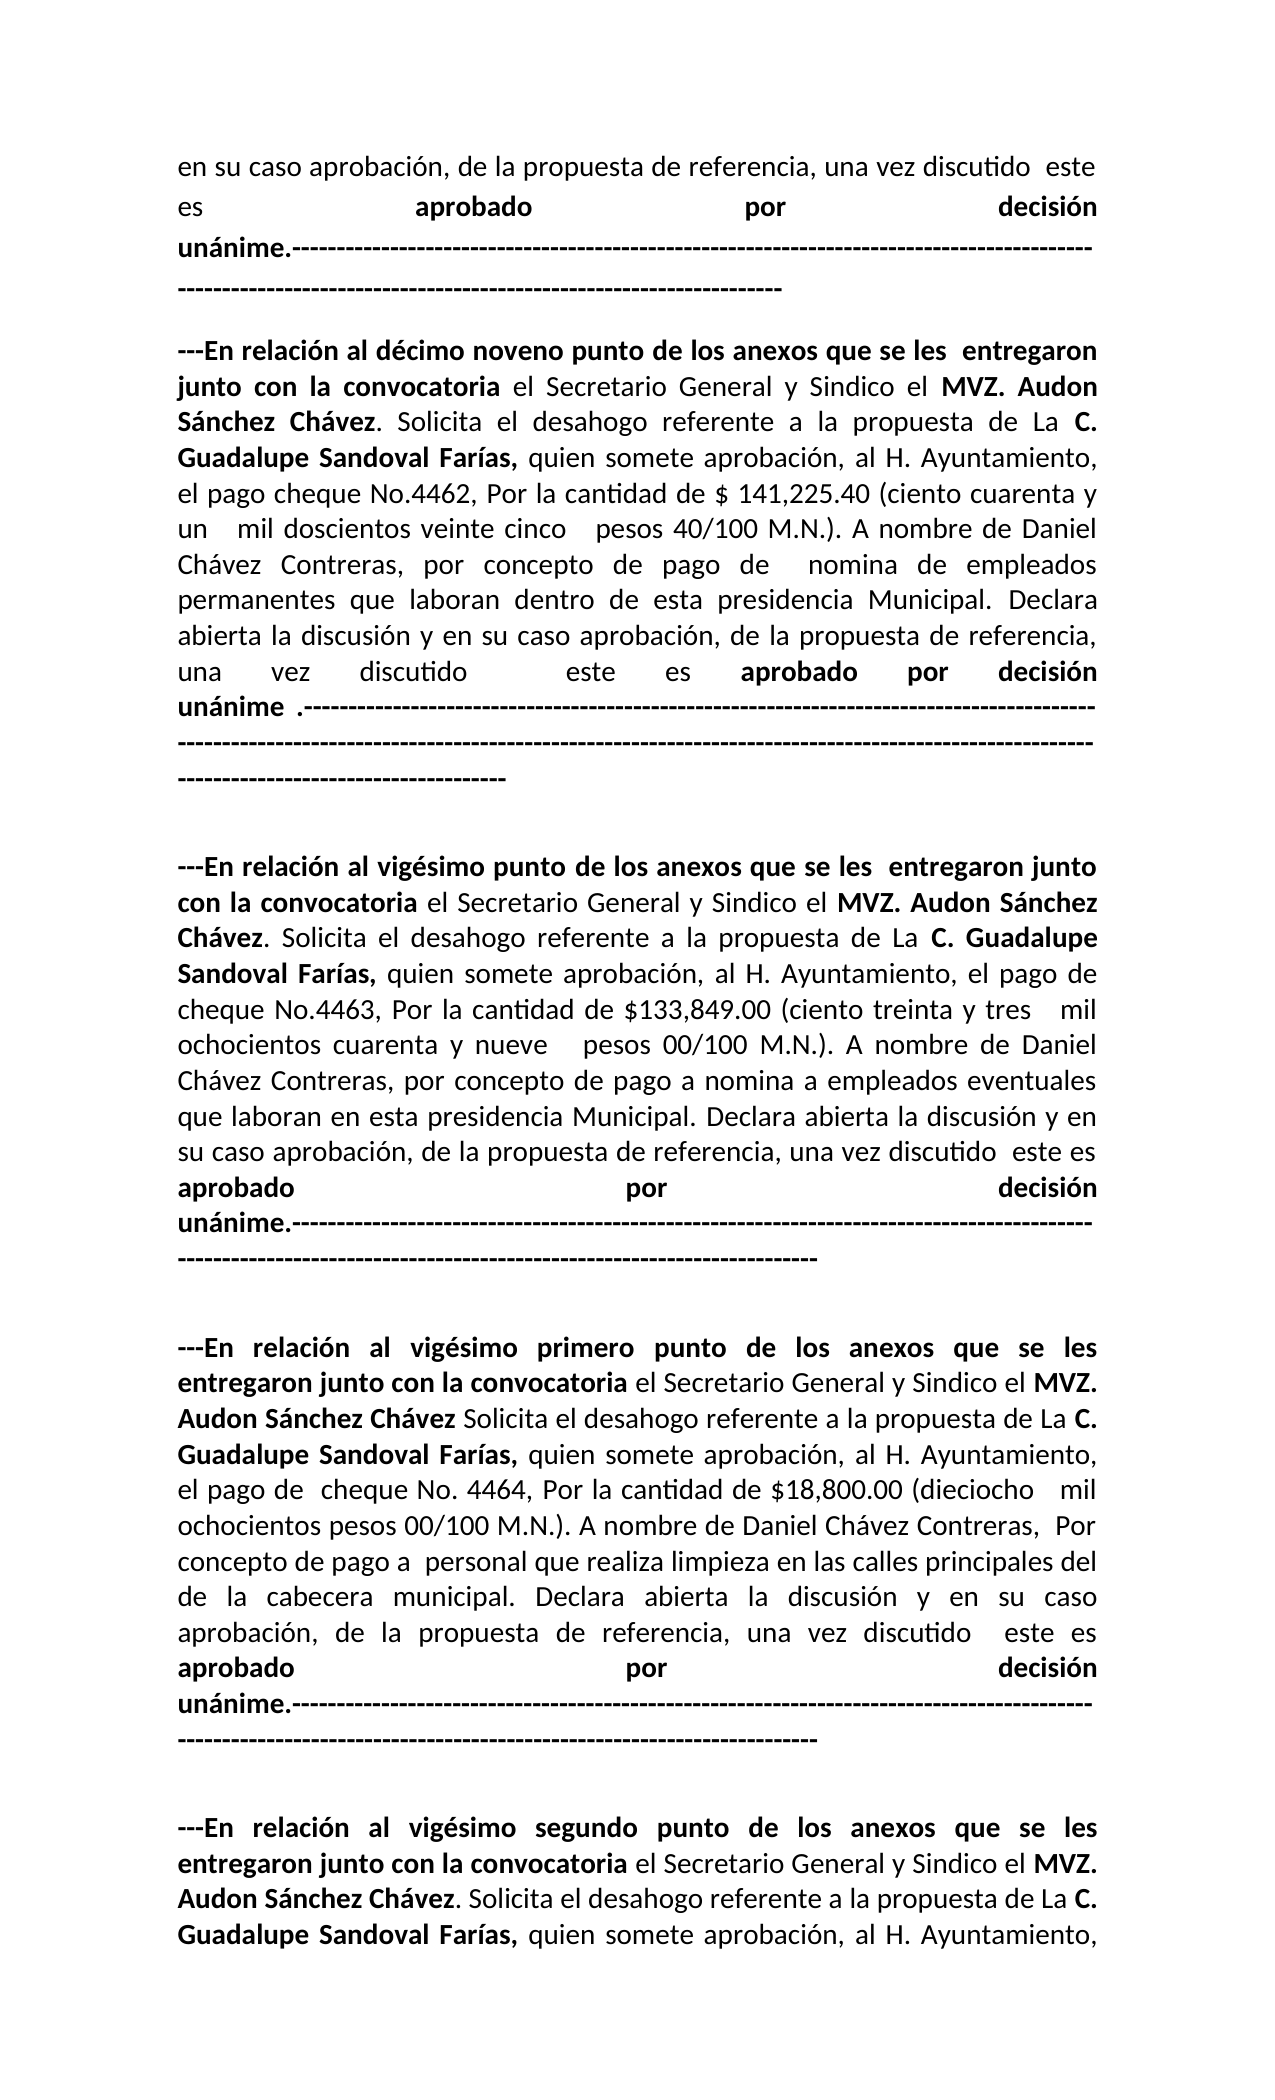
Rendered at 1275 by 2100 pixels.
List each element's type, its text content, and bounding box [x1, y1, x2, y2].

text ---En relación al vigésimo primero punto de los anexos que se les entregaron junto con la convocatoria el Secretario General y Sindico el MVZ. Audon Sánchez Chávez Solicita el desahogo referente a la propuesta de La C. Guadalupe Sandoval Farías, quien somete aprobación, al H. Ayuntamiento, el pago de cheque No. 4464, Por la cantidad de $18,800.00 (dieciocho mil ochocientos pesos 00/100 M.N.). A nombre de Daniel Chávez Contreras, Por concepto de pago a personal que realiza limpieza en las calles principales del de la cabecera municipal. Declara abierta la discusión y en su caso aprobación, de la propuesta de referencia, una vez discutido este es aprobado por decisión unánime.------------------------------------------------------------------------------------------------------------------------------------------------------------------ [177, 1329, 1098, 1756]
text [177, 1809, 1098, 1952]
text ---En relación al vigésimo punto de los anexos que se les entregaron junto con la convocatoria el Secretario General y Sindico el MVZ. Audon Sánchez Chávez. Solicita el desahogo referente a la propuesta de La C. Guadalupe Sandoval Farías, quien somete aprobación, al H. Ayuntamiento, el pago de cheque No.4463, Por la cantidad de $133,849.00 (ciento treinta y tres mil ochocientos cuarenta y nueve pesos 00/100 M.N.). A nombre de Daniel Chávez Contreras, por concepto de pago a nomina a empleados eventuales que laboran en esta presidencia Municipal. Declara abierta la discusión y en su caso aprobación, de la propuesta de referencia, una vez discutido este es aprobado por decisión unánime.------------------------------------------------------------------------------------------------------------------------------------------------------------------ [177, 848, 1098, 1276]
text ---En relación al décimo noveno punto de los anexos que se les entregaron junto con la convocatoria el Secretario General y Sindico el MVZ. Audon Sánchez Chávez. Solicita el desahogo referente a la propuesta de La C. Guadalupe Sandoval Farías, quien somete aprobación, al H. Ayuntamiento, el pago cheque No.4462, Por la cantidad de $ 141,225.40 (ciento cuarenta y un mil doscientos veinte cinco pesos 40/100 M.N.). A nombre de Daniel Chávez Contreras, por concepto de pago de nomina de empleados permanentes que laboran dentro de esta presidencia Municipal. Declara abierta la discusión y en su caso aprobación, de la propuesta de referencia, una vez discutido este es aprobado por decisión unánime .------------------------------------------------------------------------------------------------------------------------------------------------------------------------------------------------------------------------------------- [177, 332, 1098, 795]
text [177, 148, 1098, 306]
